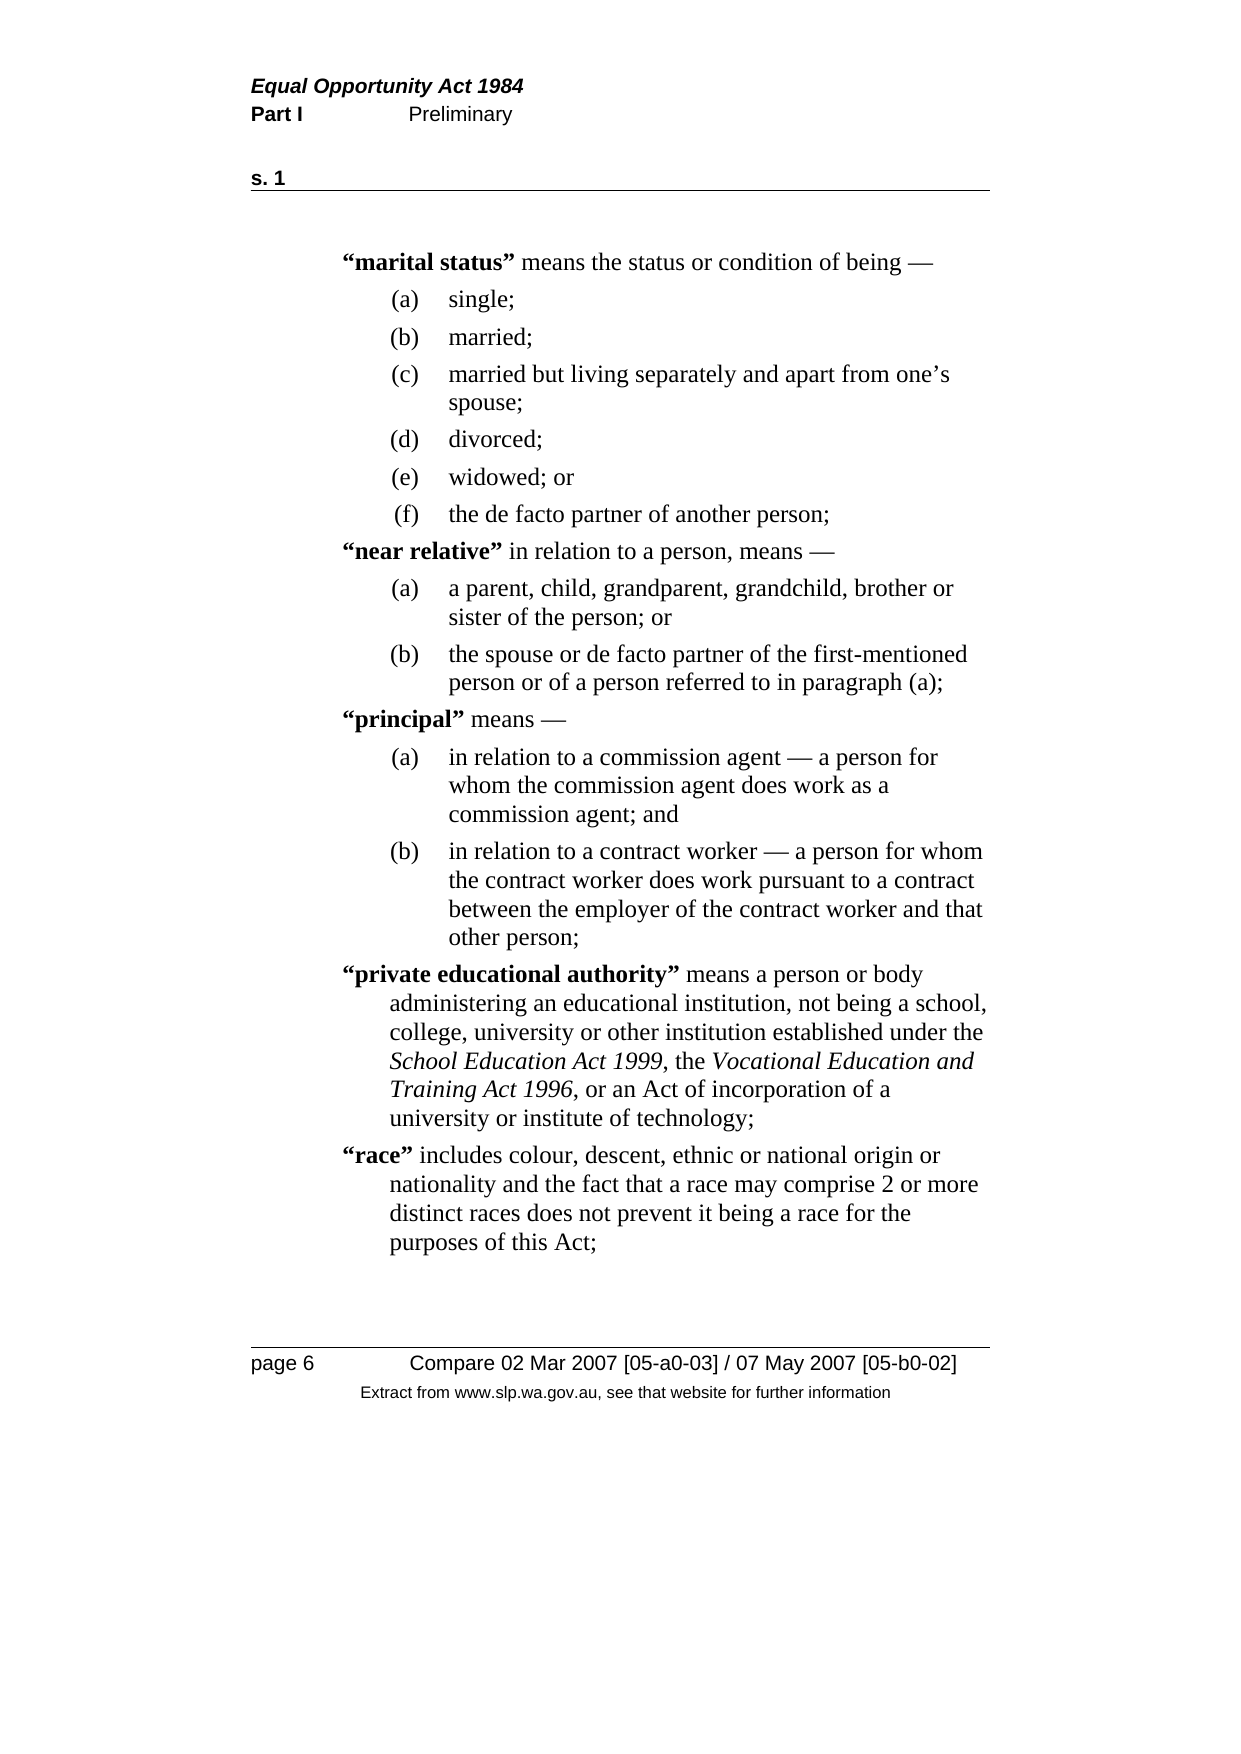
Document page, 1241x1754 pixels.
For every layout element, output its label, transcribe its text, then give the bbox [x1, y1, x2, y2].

text (d) divorced; [251, 424, 990, 453]
text (b) the spouse or de facto partner of the first-mentioned person or of a person referred to in paragraph (a); [251, 639, 990, 696]
text “race” includes colour, descent, ethnic or national origin or nationality and the fact that a race may comprise 2 or more distinct races does not prevent it being a race for the purposes of this Act; [251, 1140, 990, 1255]
text (e) widowed; or [251, 462, 990, 490]
text “private educational authority” means a person or body administering an educational institution, not being a school, college, university or other institution established under the School Education Act 1999, the Vocational Education and Training Act 1996, or an Act of incorporation of a university or institute of technology; [251, 959, 990, 1132]
text “marital status” means the status or condition of being — [251, 247, 990, 276]
text (a) in relation to a commission agent — a person for whom the commission agent does work as a commission agent; and [251, 742, 990, 828]
text (c) married but living separately and apart from one’s spouse; [251, 359, 990, 416]
text (f) the de facto partner of another person; [251, 499, 990, 527]
text “near relative” in relation to a person, means — [251, 536, 990, 564]
text (a) single; [251, 284, 990, 313]
text (b) in relation to a contract worker — a person for whom the contract worker does work pursuant to a contract between the employer of the contract worker and that other person; [251, 836, 990, 951]
text “principal” means — [251, 704, 990, 733]
text (a) a parent, child, grandparent, grandchild, brother or sister of the person; or [251, 573, 990, 630]
text (b) married; [251, 322, 990, 350]
